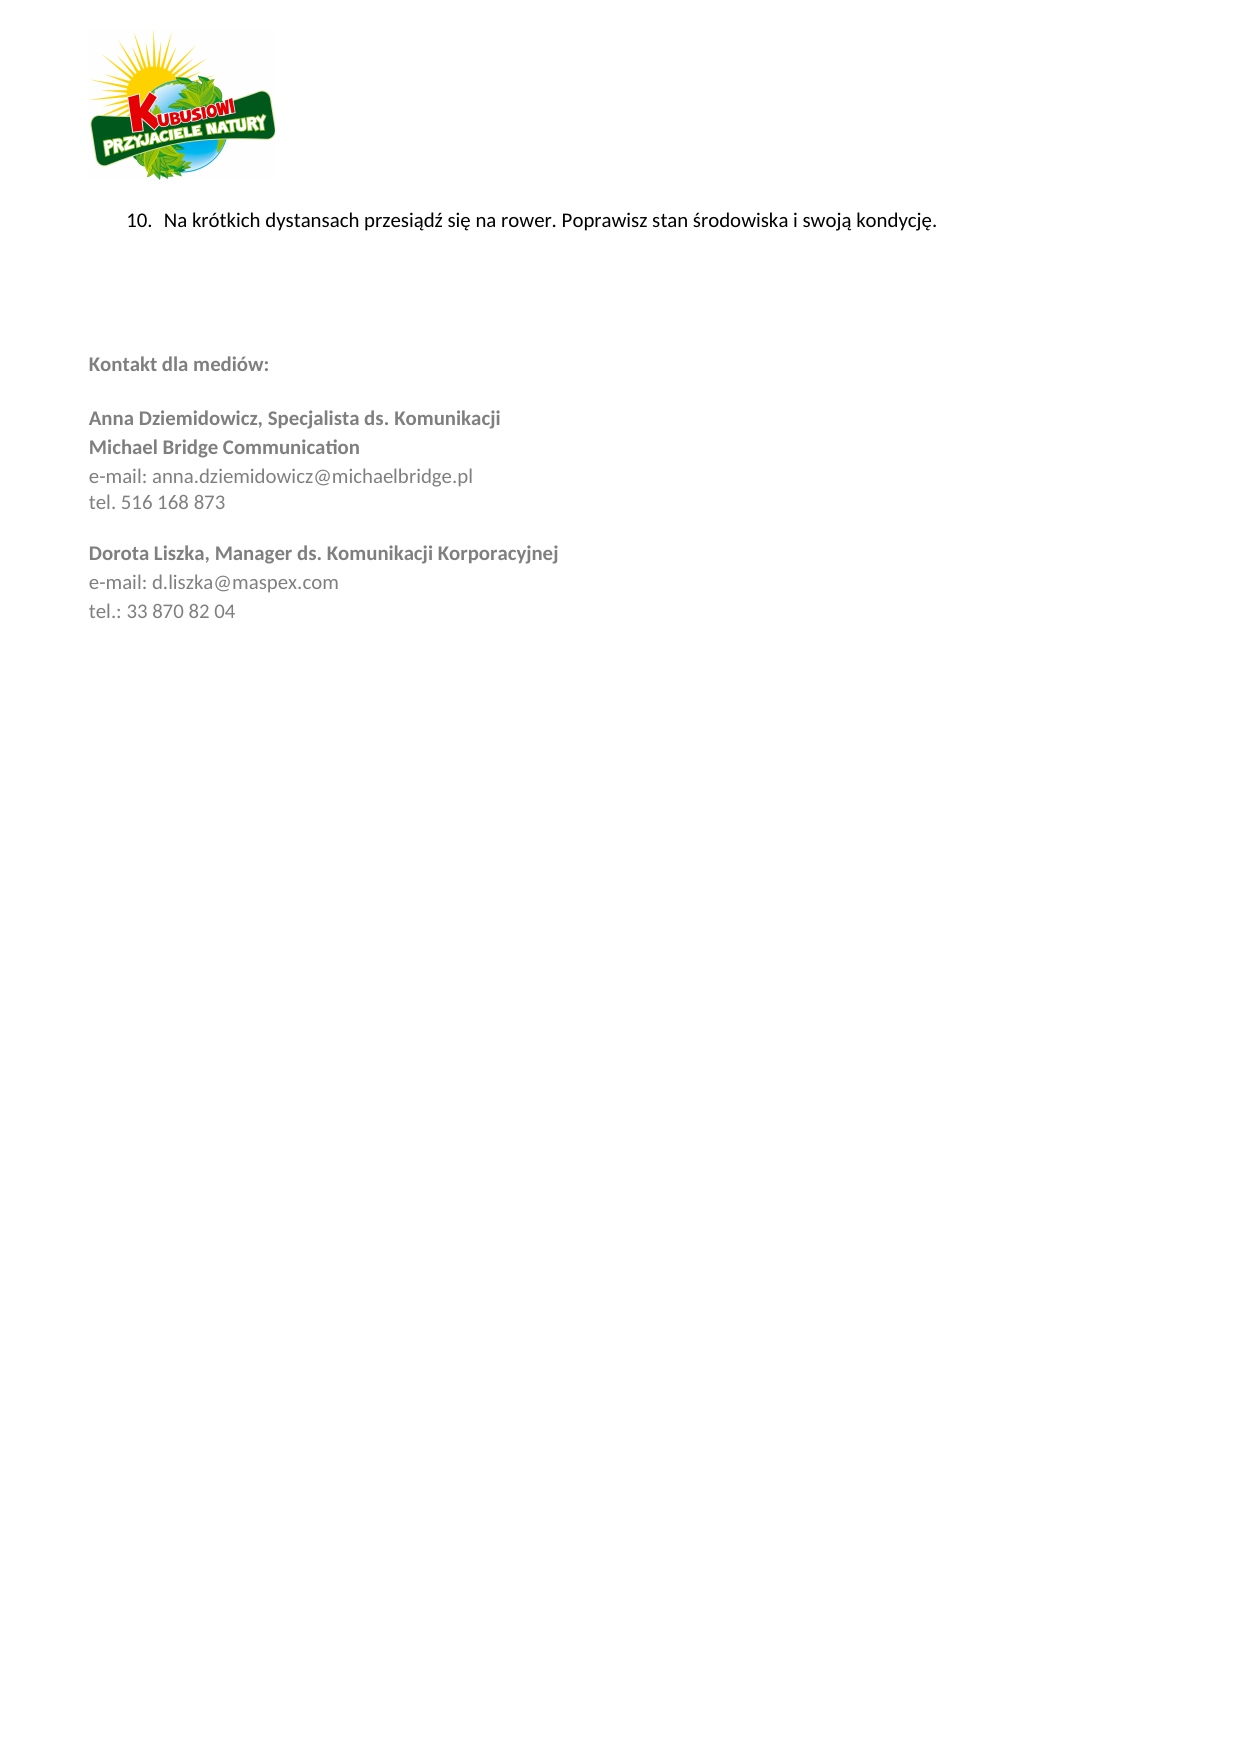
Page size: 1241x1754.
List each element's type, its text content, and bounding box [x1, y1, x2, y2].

picture [88, 29, 276, 180]
text tel.: 33 870 82 04 [89, 598, 1152, 624]
text Kontakt dla mediów: [89, 351, 1152, 376]
text tel. 516 168 873 [89, 489, 1152, 514]
text Michael Bridge Communication [89, 434, 1152, 460]
text Dorota Liszka, Manager ds. Komunikacji Korporacyjnej [89, 540, 1152, 565]
text Anna Dziemidowicz, Specjalista ds. Komunikacji [89, 405, 1152, 431]
text e-mail: d.liszka@maspex.com [89, 569, 1152, 594]
text e-mail: anna.dziemidowicz@michaelbridge.pl [89, 464, 1152, 489]
list Na krótkich dystansach przesiądź się na rower. Poprawisz stan środowiska i swoją kondycję. [126, 208, 1152, 233]
